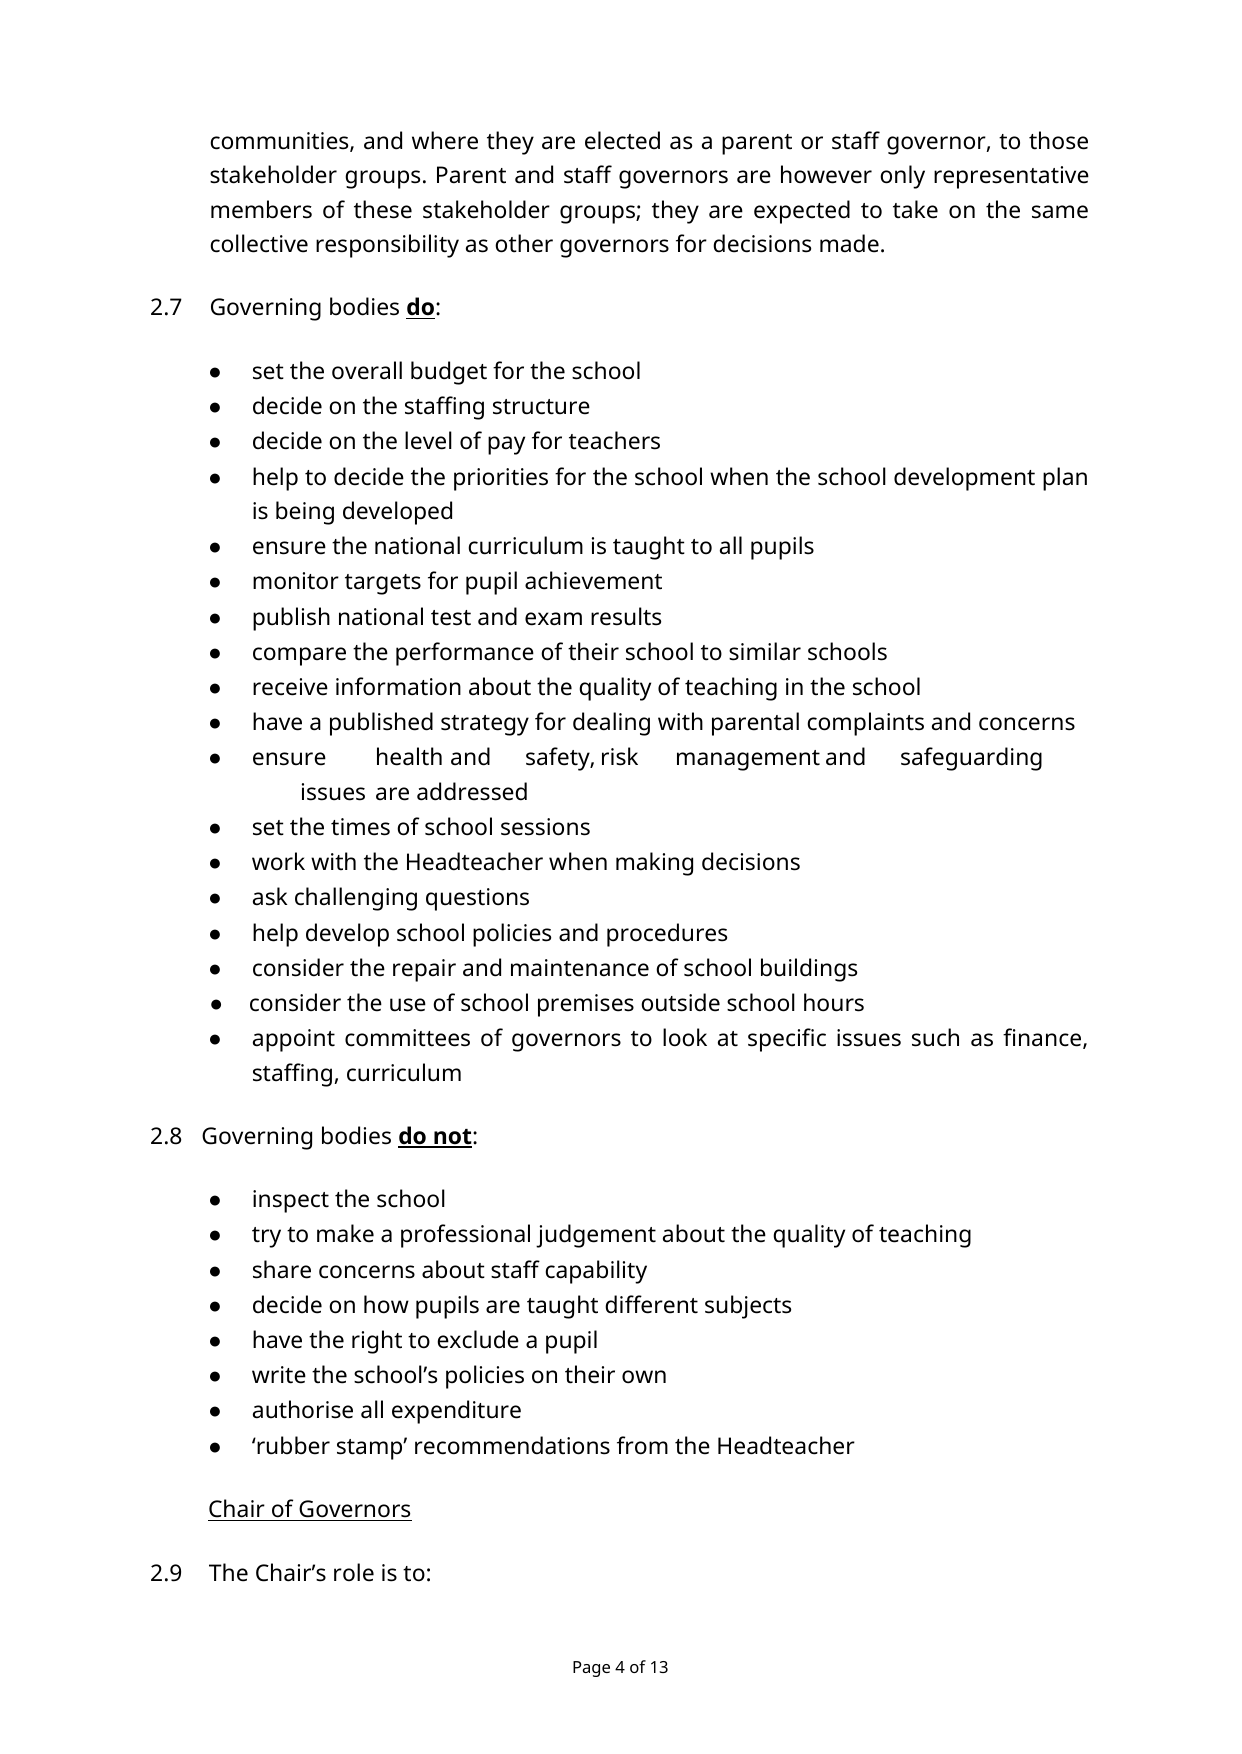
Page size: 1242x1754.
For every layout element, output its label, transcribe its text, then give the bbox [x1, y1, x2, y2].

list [150, 125, 1090, 259]
text 2.8 Governing bodies do not: [150, 1120, 1090, 1151]
list ‘rubber stamp’ recommendations from the Headteacher [208, 1430, 1090, 1461]
list compare the performance of their school to similar schools [208, 636, 1090, 667]
list help develop school policies and procedures [208, 916, 1090, 948]
list work with the Headteacher when making decisions [208, 846, 1090, 877]
list decide on the staffing structure [208, 390, 1090, 421]
text 2.9 The Chair’s role is to: [150, 1556, 1090, 1588]
list help to decide the priorities for the school when the school development plan is being developed [208, 460, 1090, 526]
list share concerns about staff capability [208, 1254, 1090, 1285]
list publish national test and exam results [208, 600, 1090, 632]
list ensure health and safety, risk management and safeguarding issues are addressed [208, 741, 1090, 807]
list have a published strategy for dealing with parental complaints and concerns [208, 706, 1090, 737]
list ensure the national curriculum is taught to all pupils [208, 530, 1090, 561]
subtitle Chair of Governors [208, 1493, 1090, 1524]
list appoint committees of governors to look at specific issues such as finance, staffing, curriculum [208, 1022, 1090, 1088]
list authorise all expenditure [208, 1394, 1090, 1426]
list decide on how pupils are taught different subjects [208, 1289, 1090, 1320]
list have the right to exclude a pupil [208, 1324, 1090, 1355]
list monitor targets for pupil achievement [208, 565, 1090, 596]
list decide on the level of pay for teachers [208, 425, 1090, 456]
list try to make a professional judgement about the quality of teaching [208, 1218, 1090, 1250]
list consider the repair and maintenance of school buildings [208, 952, 1090, 983]
list inspect the school [208, 1183, 1090, 1214]
list receive information about the quality of teaching in the school [208, 671, 1090, 702]
list consider the use of school premises outside school hours [209, 987, 1090, 1018]
list write the school’s policies on their own [208, 1359, 1090, 1391]
list set the times of school sessions [208, 811, 1090, 842]
list set the overall budget for the school [208, 355, 1090, 386]
list Governing bodies do: [150, 291, 1090, 323]
list ask challenging questions [208, 881, 1090, 912]
